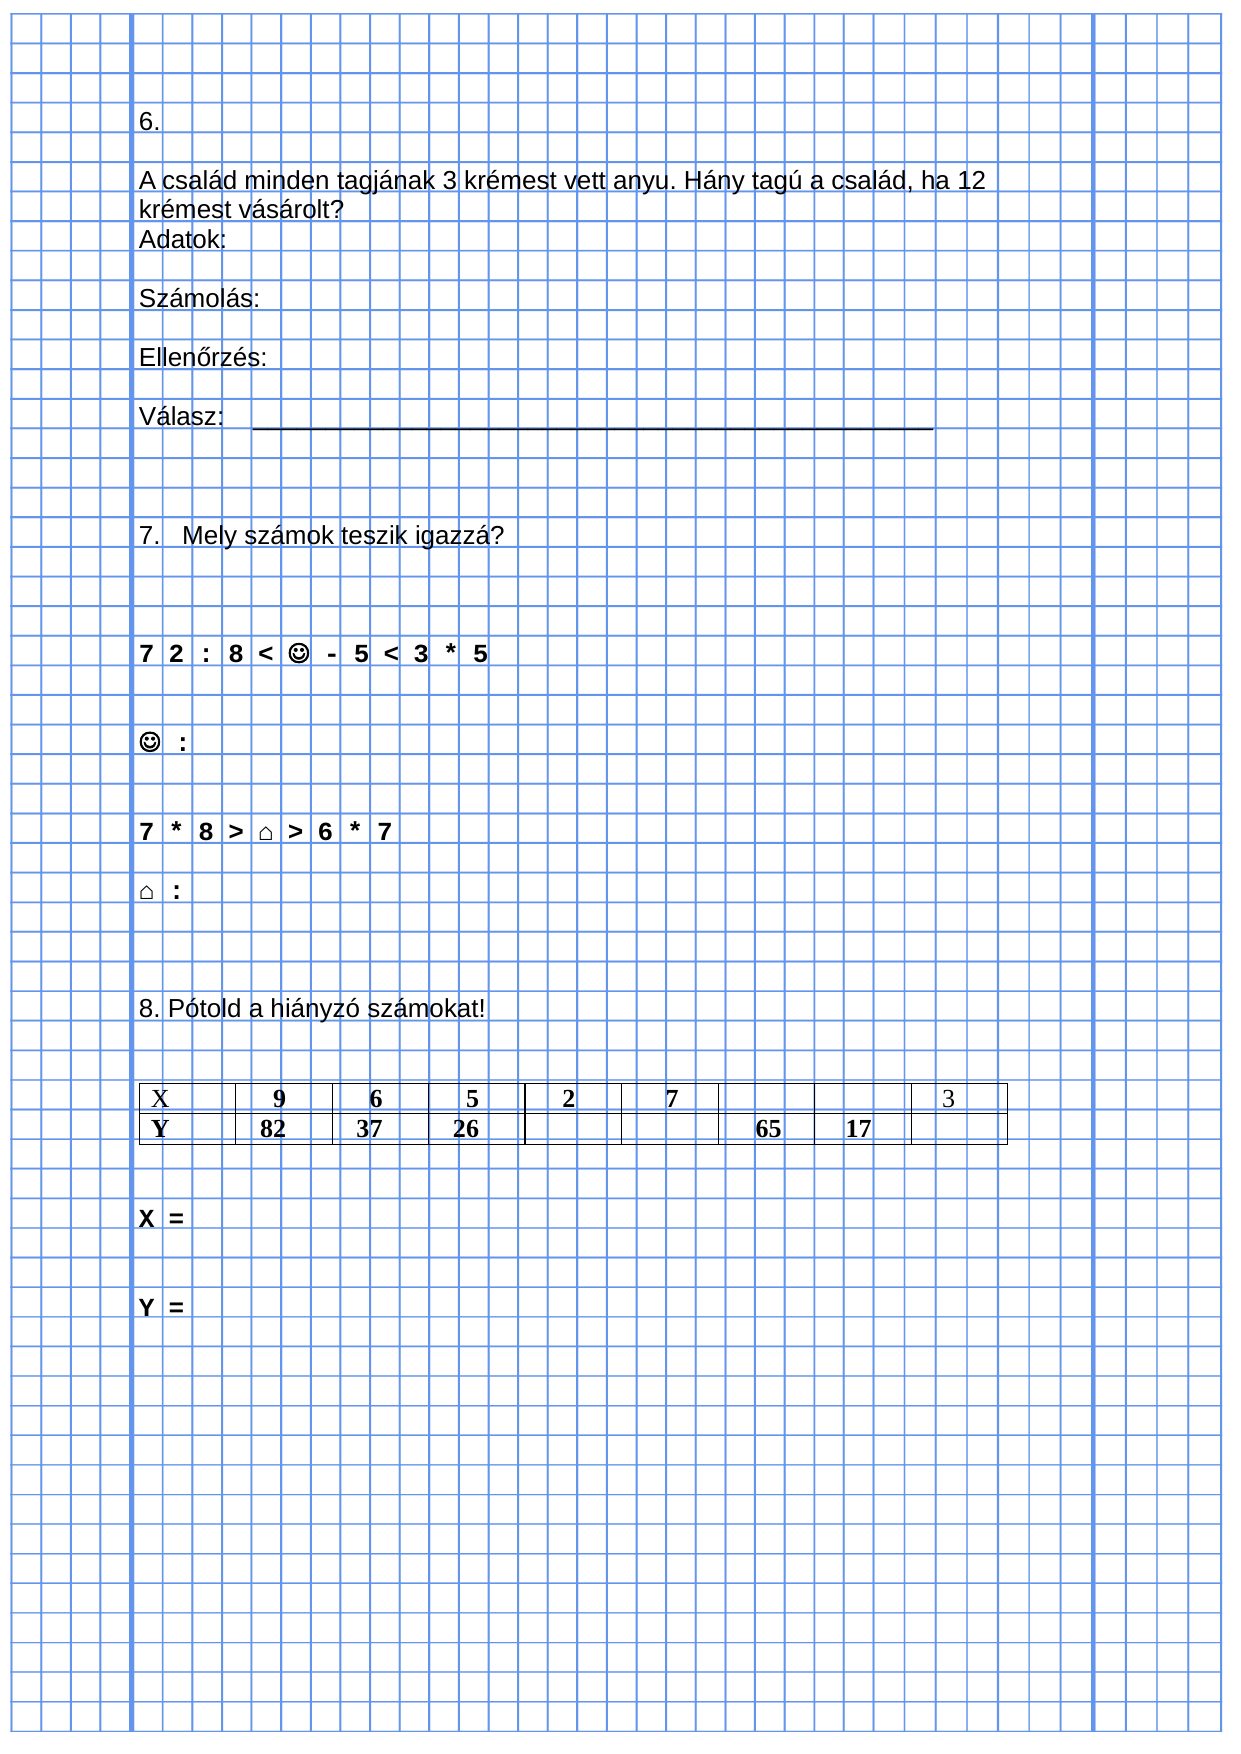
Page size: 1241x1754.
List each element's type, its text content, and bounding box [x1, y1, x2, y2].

table_header 6 [333, 1084, 428, 1113]
table_header X [140, 1084, 235, 1113]
table_cell [526, 1114, 621, 1144]
text ⌂: [139, 876, 1104, 905]
text Számolás: [139, 284, 1087, 313]
text 7*8>⌂>6*7 [139, 816, 1104, 846]
table_header 3 [912, 1084, 1007, 1113]
text Ellenőrzés: [139, 343, 1087, 373]
table_header 2 [526, 1084, 621, 1113]
text : [139, 728, 1104, 757]
text Adatok: [139, 225, 1087, 254]
text 72:8<-5<3*5 [139, 639, 1104, 668]
table_cell [912, 1114, 1007, 1144]
table_cell 26 [429, 1114, 524, 1144]
text 6. [139, 106, 1087, 136]
text X= [139, 1204, 1104, 1234]
table_header [815, 1084, 911, 1113]
table_header 5 [429, 1084, 524, 1113]
table_header 7 [622, 1084, 718, 1113]
table_header 9 [236, 1084, 332, 1113]
text Válasz: _______________________________________________ [139, 402, 1087, 432]
table_cell Y [140, 1114, 235, 1144]
text 7. Mely számok teszik igazzá? [139, 521, 1087, 550]
picture [0, 0, 1234, 1749]
text 8. Pótold a hiányzó számokat! [139, 994, 1087, 1023]
text Y= [139, 1293, 1104, 1322]
text A család minden tagjának 3 krémest vett anyu. Hány tagú a család, ha 12 krémest vásárolt? [139, 166, 1087, 225]
table_header [719, 1084, 814, 1113]
table_cell 17 [815, 1114, 911, 1144]
table_cell [622, 1114, 718, 1144]
table_cell 65 [719, 1114, 814, 1144]
table_cell 82 [236, 1114, 332, 1144]
table_cell 37 [333, 1114, 428, 1144]
